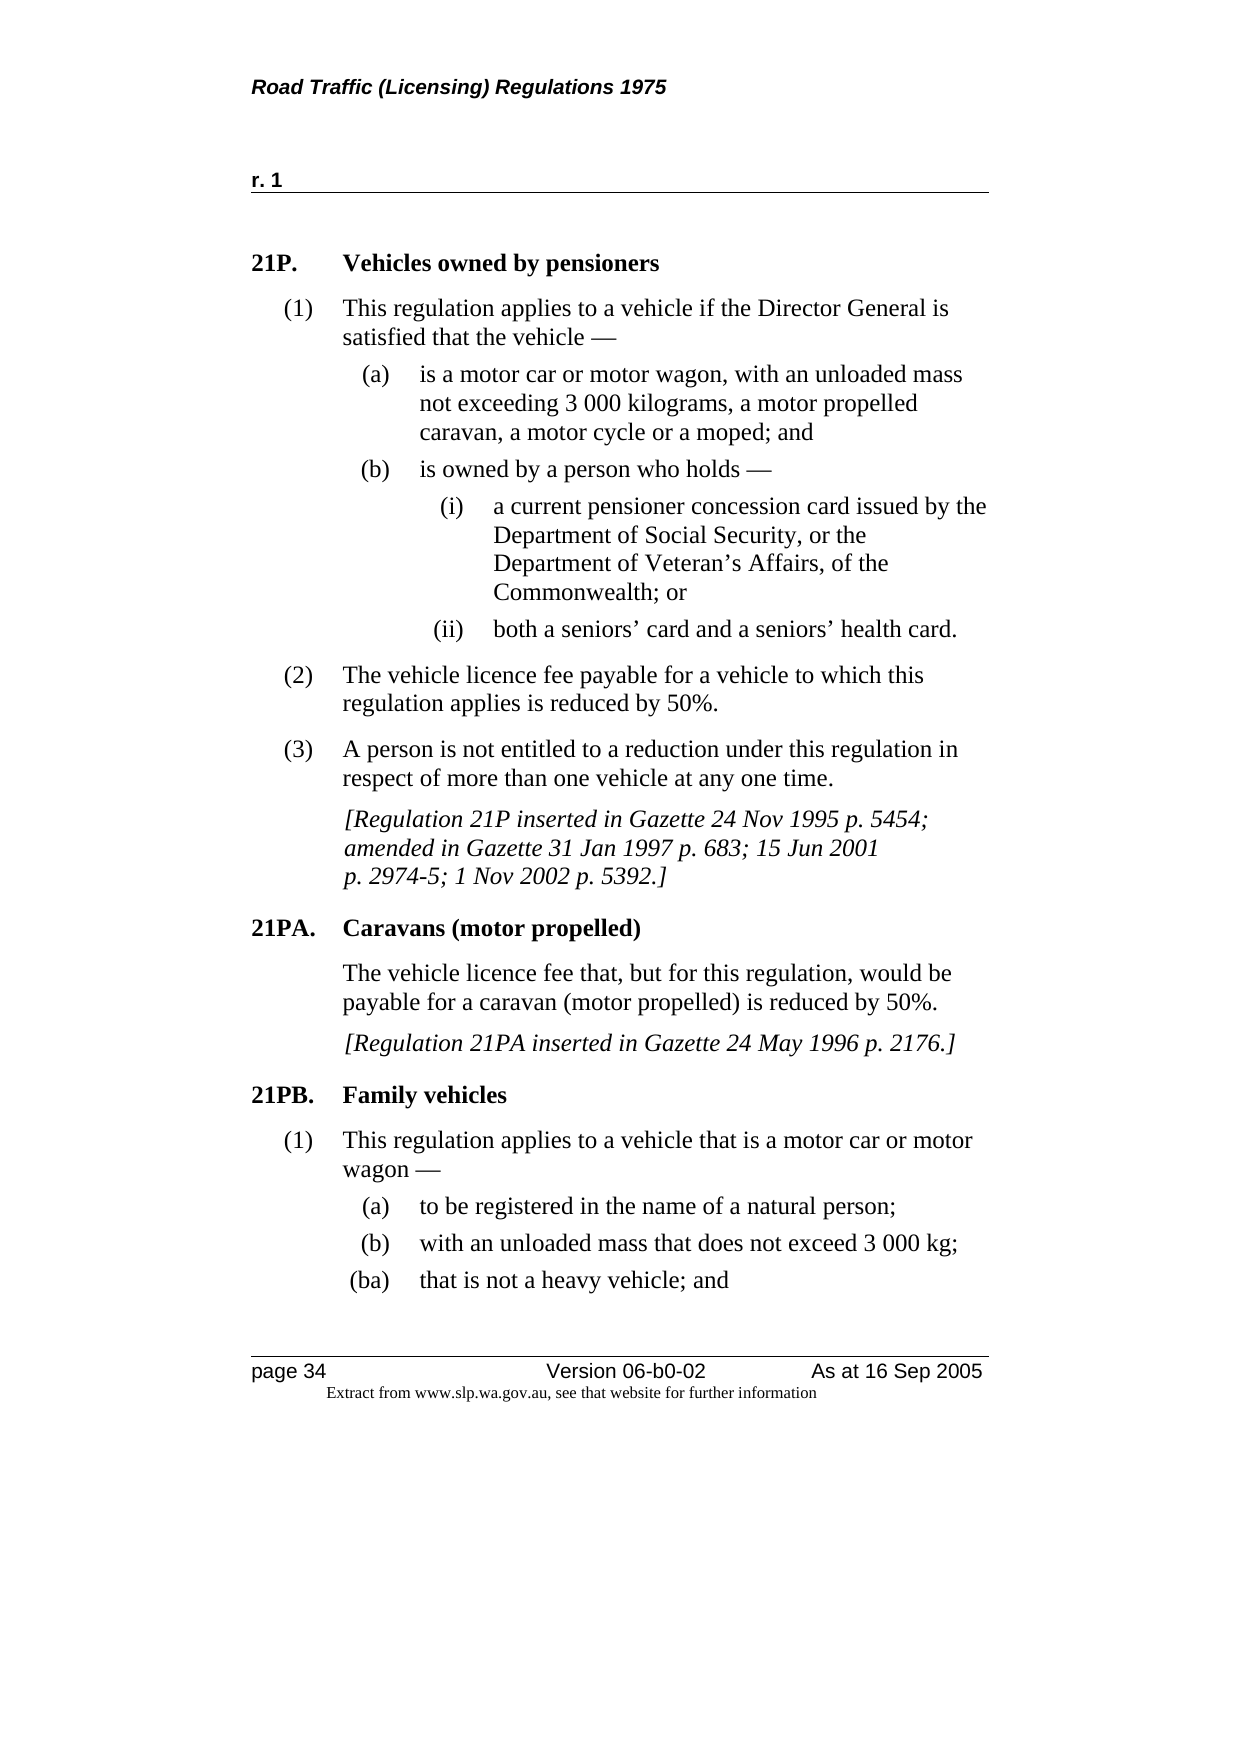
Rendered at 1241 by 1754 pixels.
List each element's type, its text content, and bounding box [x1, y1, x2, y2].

text The vehicle licence fee that, but for this regulation, would be payable for a caravan (motor propelled) is reduced by 50%. [251, 958, 989, 1016]
text (i) a current pensioner concession card issued by the Department of Social Security, or the Department of Veteran’s Affairs, of the Commonwealth; or [251, 491, 989, 606]
subtitle 21PA. Caravans (motor propelled) [251, 913, 989, 942]
text (1) This regulation applies to a vehicle that is a motor car or motor wagon — [251, 1126, 989, 1183]
text (b) with an unloaded mass that does not exceed 3 000 kg; [251, 1228, 989, 1257]
text [Regulation 21P inserted in Gazette 24 Nov 1995 p. 5454; amended in Gazette 31 Jan 1997 p. 683; 15 Jun 2001 p. 2974-5; 1 Nov 2002 p. 5392.] [251, 804, 989, 890]
text (b) is owned by a person who holds — [251, 454, 989, 483]
text (2) The vehicle licence fee payable for a vehicle to which this regulation applies is reduced by 50%. [251, 660, 989, 717]
subtitle 21P. Vehicles owned by pensioners [251, 248, 989, 277]
text (3) A person is not entitled to a reduction under this regulation in respect of more than one vehicle at any one time. [251, 734, 989, 791]
subtitle 21PB. Family vehicles [251, 1080, 989, 1109]
text (ba) that is not a heavy vehicle; and [251, 1266, 989, 1294]
text (ii) both a seniors’ card and a seniors’ health card. [251, 614, 989, 643]
text [Regulation 21PA inserted in Gazette 24 May 1996 p. 2176.] [251, 1028, 989, 1057]
text (1) This regulation applies to a vehicle if the Director General is satisfied that the vehicle — [251, 293, 989, 351]
text (a) to be registered in the name of a natural person; [251, 1191, 989, 1220]
text (a) is a motor car or motor wagon, with an unloaded mass not exceeding 3 000 kilograms, a motor propelled caravan, a motor cycle or a moped; and [251, 359, 989, 446]
